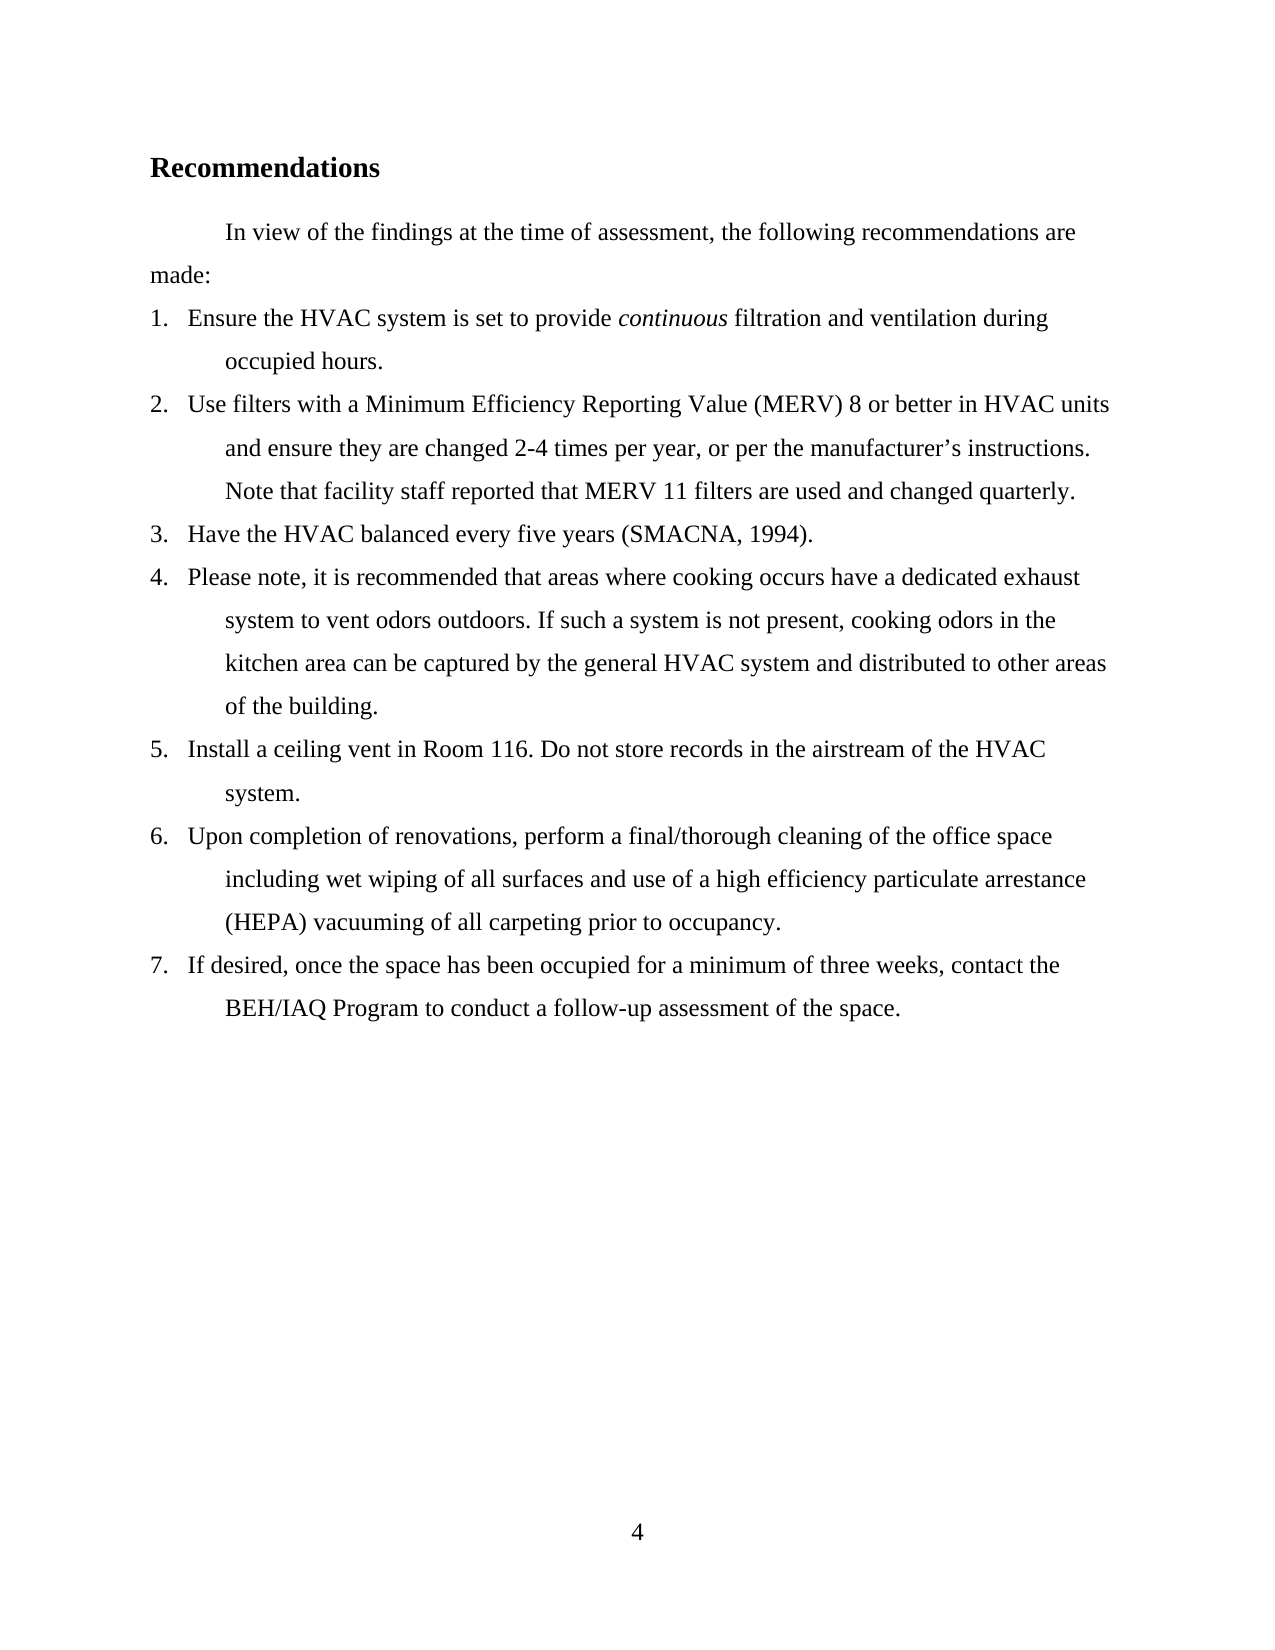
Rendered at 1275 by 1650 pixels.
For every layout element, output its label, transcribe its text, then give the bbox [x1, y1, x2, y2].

list Use filters with a Minimum Efficiency Reporting Value (MERV) 8 or better in HVAC units and ensure they are changed 2-4 times per year, or per the manufacturer’s instructions. Note that facility staff reported that MERV 11 filters are used and changed quarterly. [150, 389, 1125, 504]
list Upon completion of renovations, perform a final/thorough cleaning of the office space including wet wiping of all surfaces and use of a high efficiency particulate arrestance (HEPA) vacuuming of all carpeting prior to occupancy. [150, 821, 1125, 936]
subtitle Recommendations [150, 150, 1125, 183]
list Install a ceiling vent in Room 116. Do not store records in the airstream of the HVAC system. [150, 734, 1125, 806]
list If desired, once the space has been occupied for a minimum of three weeks, contact the BEH/IAQ Program to conduct a follow-up assessment of the space. [150, 950, 1125, 1022]
list Please note, it is recommended that areas where cooking occurs have a dedicated exhaust system to vent odors outdoors. If such a system is not present, cooking odors in the kitchen area can be captured by the general HVAC system and distributed to other areas of the building. [150, 562, 1125, 720]
text In view of the findings at the time of assessment, the following recommendations are made: [150, 217, 1125, 289]
list Have the HVAC balanced every five years (SMACNA, 1994). [150, 519, 1125, 548]
list Ensure the HVAC system is set to provide continuous filtration and ventilation during occupied hours. [150, 303, 1125, 375]
